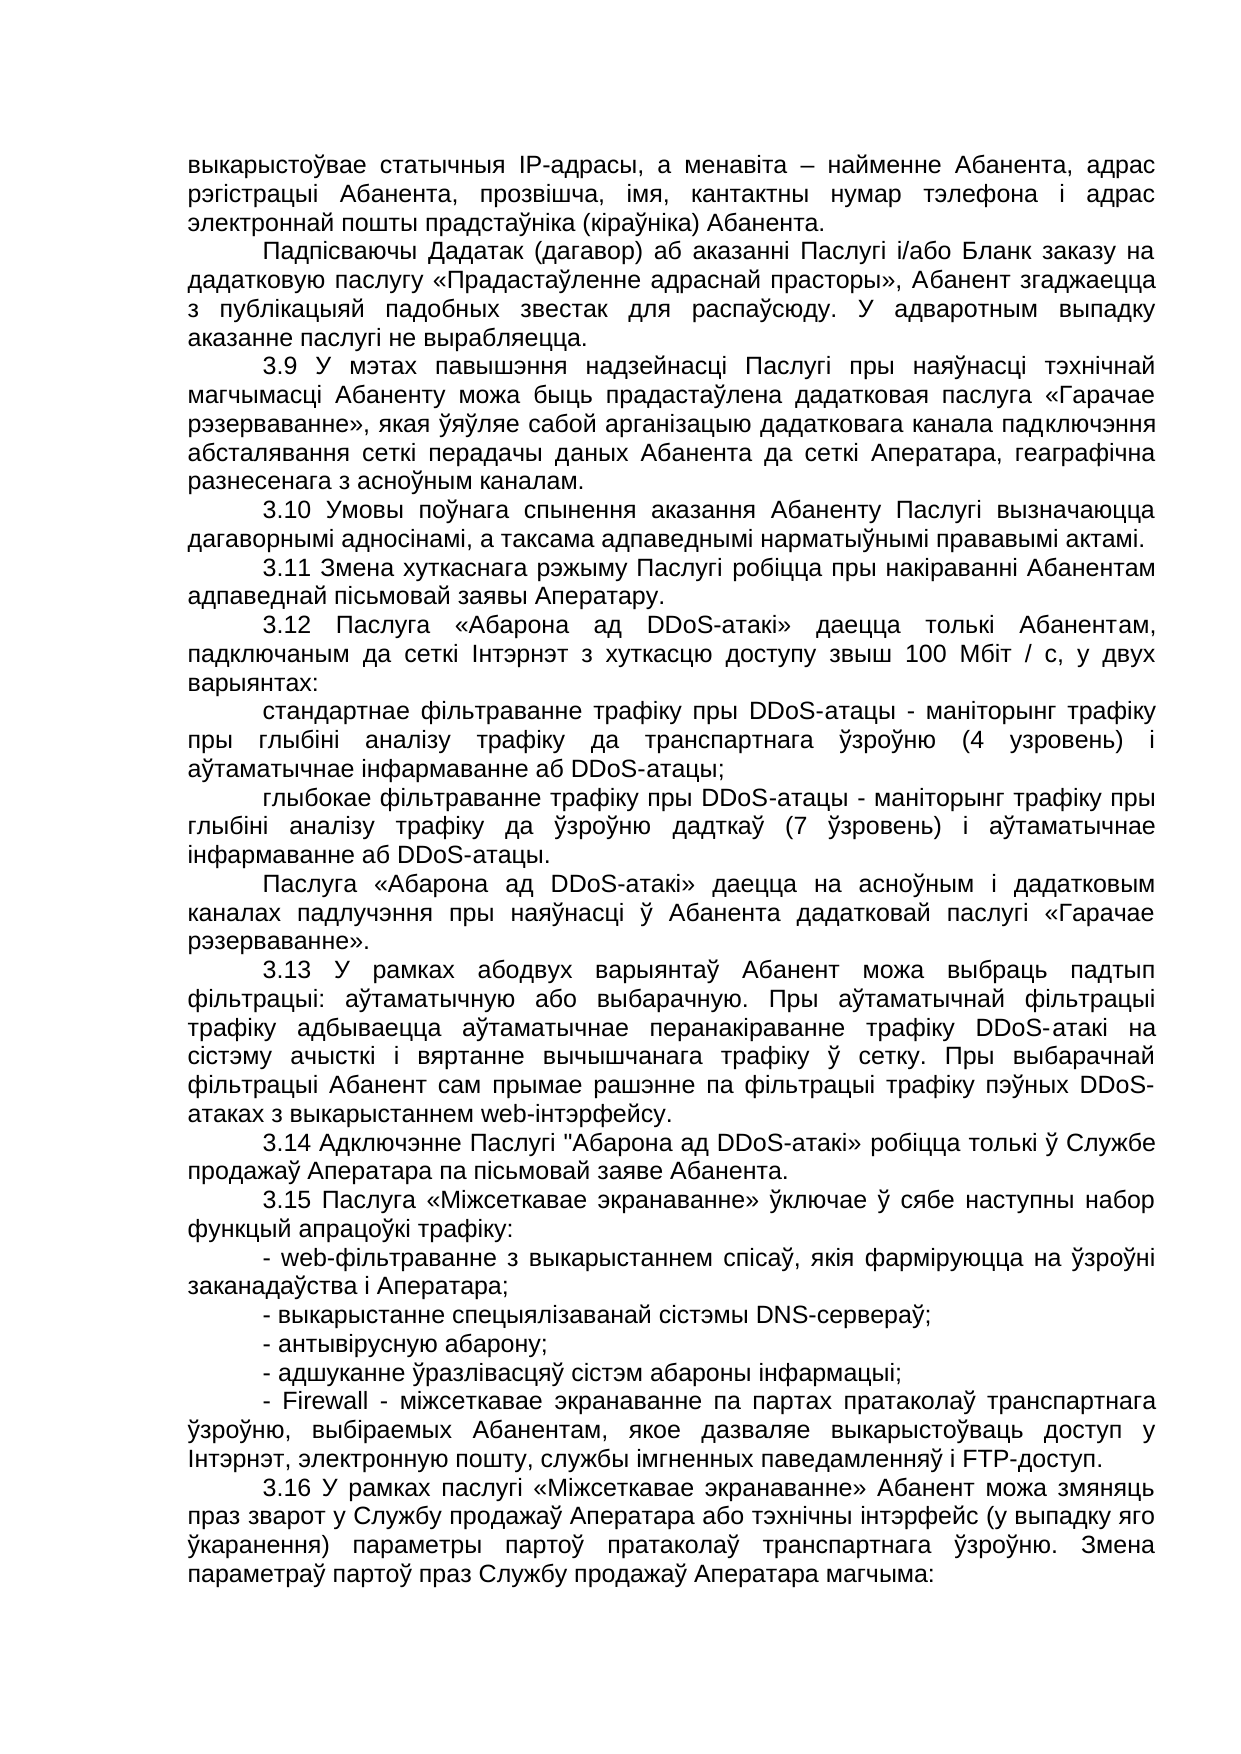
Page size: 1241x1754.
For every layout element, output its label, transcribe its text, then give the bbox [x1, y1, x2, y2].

text 3.9 У мэтах павышэння надзейнасці Паслугі пры наяўнасці тэхнічнай магчымасці Абаненту можа быць прадастаўлена дадатковая паслуга «Гарачае рэзерваванне», якая ўяўляе сабой арганізацыю дадатковага канала падключэння абсталявання сеткі перадачы даных Абанента да сеткі Аператара, геаграфічна разнесенага з асноўным каналам. [187, 351, 1156, 495]
text Падпісваючы Дадатак (дагавор) аб аказанні Паслугі і/або Бланк заказу на дадатковую паслугу «Прадастаўленне адраснай прасторы», Абанент згаджаецца з публікацыяй падобных звестак для распаўсюду. У адваротным выпадку аказанне паслугі не вырабляецца. [187, 236, 1156, 351]
text 3.15 Паслуга «Міжсеткавае экранаванне» ўключае ў сябе наступны набор функцый апрацоўкі трафіку: [187, 1185, 1156, 1242]
text стандартнае фільтраванне трафіку пры DDoS-атацы - маніторынг трафіку пры глыбіні аналізу трафіку да транспартнага ўзроўню (4 узровень) і аўтаматычнае інфармаванне аб DDoS-атацы; [187, 696, 1156, 782]
text 3.13 У рамках абодвух варыянтаў Абанент можа выбраць падтып фільтрацыі: аўтаматычную або выбарачную. Пры аўтаматычнай фільтрацыі трафіку адбываецца аўтаматычнае перанакіраванне трафіку DDoS-атакі на сістэму ачысткі і вяртанне вычышчанага трафіку ў сетку. Пры выбарачнай фільтрацыі Абанент сам прымае рашэнне па фільтрацыі трафіку пэўных DDoS-атаках з выкарыстаннем web-інтэрфейсу. [187, 955, 1156, 1127]
text 3.12 Паслуга «Абарона ад DDoS-атакі» даецца толькі Абанентам, падключаным да сеткі Інтэрнэт з хуткасцю доступу звыш 100 Мбіт / с, у двух варыянтах: [187, 610, 1156, 696]
text - Firewall - міжсеткавае экранаванне па партах пратаколаў транспартнага ўзроўню, выбіраемых Абанентам, якое дазваляе выкарыстоўваць доступ у Інтэрнэт, электронную пошту, службы імгненных паведамленняў і FTP-доступ. [187, 1386, 1156, 1472]
text 3.10 Умовы поўнага спынення аказання Абаненту Паслугі вызначаюцца дагаворнымі адносінамі, а таксама адпаведнымі нарматыўнымі прававымі актамі. [187, 495, 1156, 552]
text - адшуканне ўразлівасцяў сістэм абароны інфармацыі; [187, 1357, 1156, 1386]
text глыбокае фільтраванне трафіку пры DDoS-атацы - маніторынг трафіку пры глыбіні аналізу трафіку да ўзроўню дадткаў (7 ўзровень) і аўтаматычнае інфармаванне аб DDoS-атацы. [187, 782, 1156, 869]
text 3.11 Змена хуткаснага рэжыму Паслугі робіцца пры накіраванні Абанентам адпаведнай пісьмовай заявы Аператару. [187, 552, 1156, 610]
text 3.16 У рамках паслугі «Міжсеткавае экранаванне» Абанент можа змяняць праз зварот у Службу продажаў Аператара або тэхнічны інтэрфейс (у выпадку яго ўкаранення) параметры партоў пратаколаў транспартнага ўзроўню. Змена параметраў партоў праз Службу продажаў Аператара магчыма: [187, 1472, 1156, 1587]
text - web-фільтраванне з выкарыстаннем спісаў, якiя фармiруюцца на ўзроўні заканадаўства і Аператара; [187, 1242, 1156, 1300]
text Паслуга «Абарона ад DDoS-атакі» даецца на асноўным і дадатковым каналах падлучэння пры наяўнасці ў Абанента дадатковай паслугі «Гарачае рэзерваванне». [187, 869, 1156, 955]
text - выкарыстанне спецыялізаванай сістэмы DNS-сервераў; [187, 1300, 1156, 1329]
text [187, 150, 1156, 236]
text 3.14 Адключэнне Паслугі "Абарона ад DDoS-атакі» робіцца толькі ў Службе продажаў Аператара па пісьмовай заяве Абанента. [187, 1127, 1156, 1185]
text - антывірусную абарону; [187, 1329, 1156, 1357]
